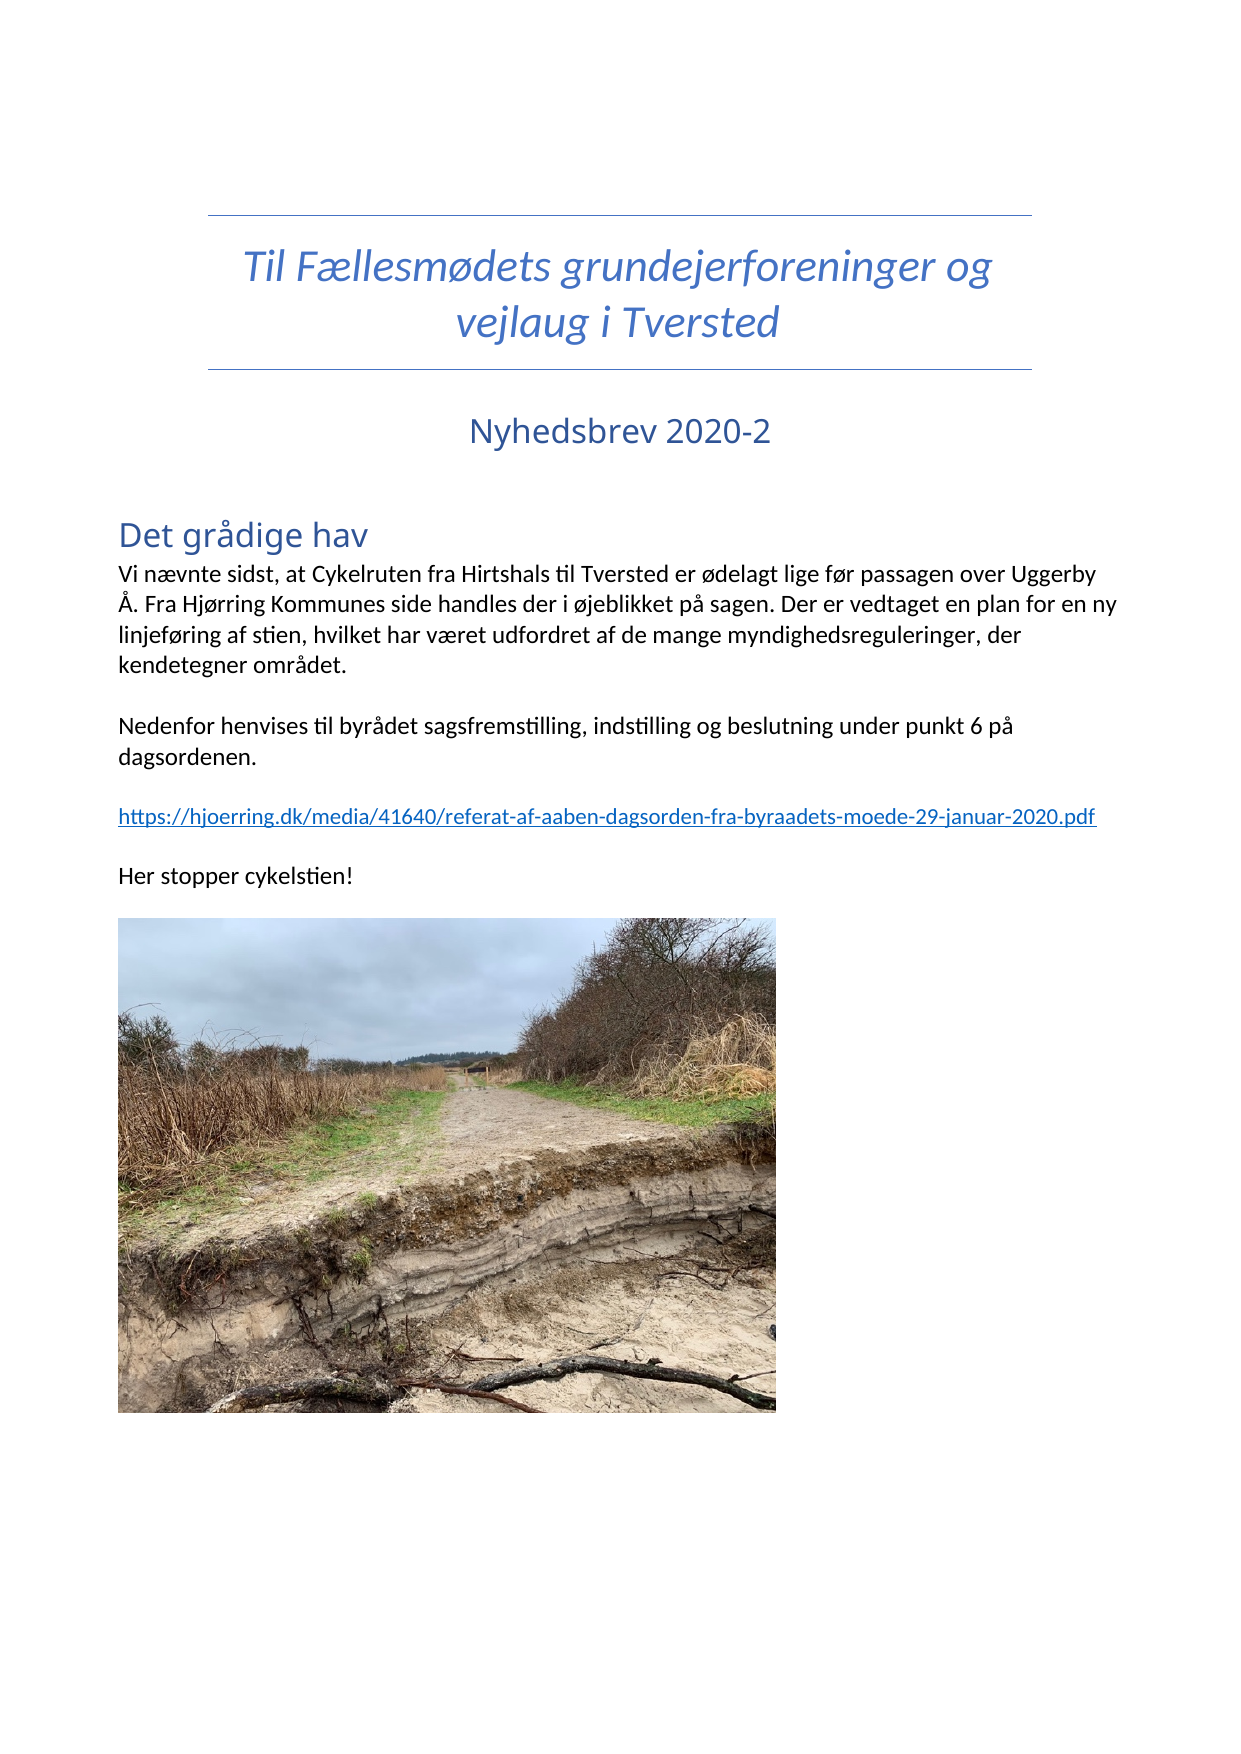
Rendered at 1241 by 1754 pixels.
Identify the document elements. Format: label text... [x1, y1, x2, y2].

subtitle Det grådige hav [118, 512, 1122, 558]
subtitle Nyhedsbrev 2020-2 [118, 408, 1122, 453]
text Vi nævnte sidst, at Cykelruten fra Hirtshals til Tversted er ødelagt lige før passagen over Uggerby Å. Fra Hjørring Kommunes side handles der i øjeblikket på sagen. Der er vedtaget en plan for en ny linjeføring af stien, hvilket har været udfordret af de mange myndighedsreguleringer, der kendetegner området. [118, 558, 1122, 680]
picture [118, 918, 776, 1413]
text Til Fællesmødets grundejerforeninger og vejlaug i Tversted [208, 216, 1032, 369]
text https://hjoerring.dk/media/41640/referat-af-aaben-dagsorden-fra-byraadets-moede-29-januar-2020.pdf [118, 802, 1122, 830]
text Her stopper cykelstien! [118, 860, 1122, 891]
text Nedenfor henvises til byrådet sagsfremstilling, indstilling og beslutning under punkt 6 på dagsordenen. [118, 710, 1122, 771]
